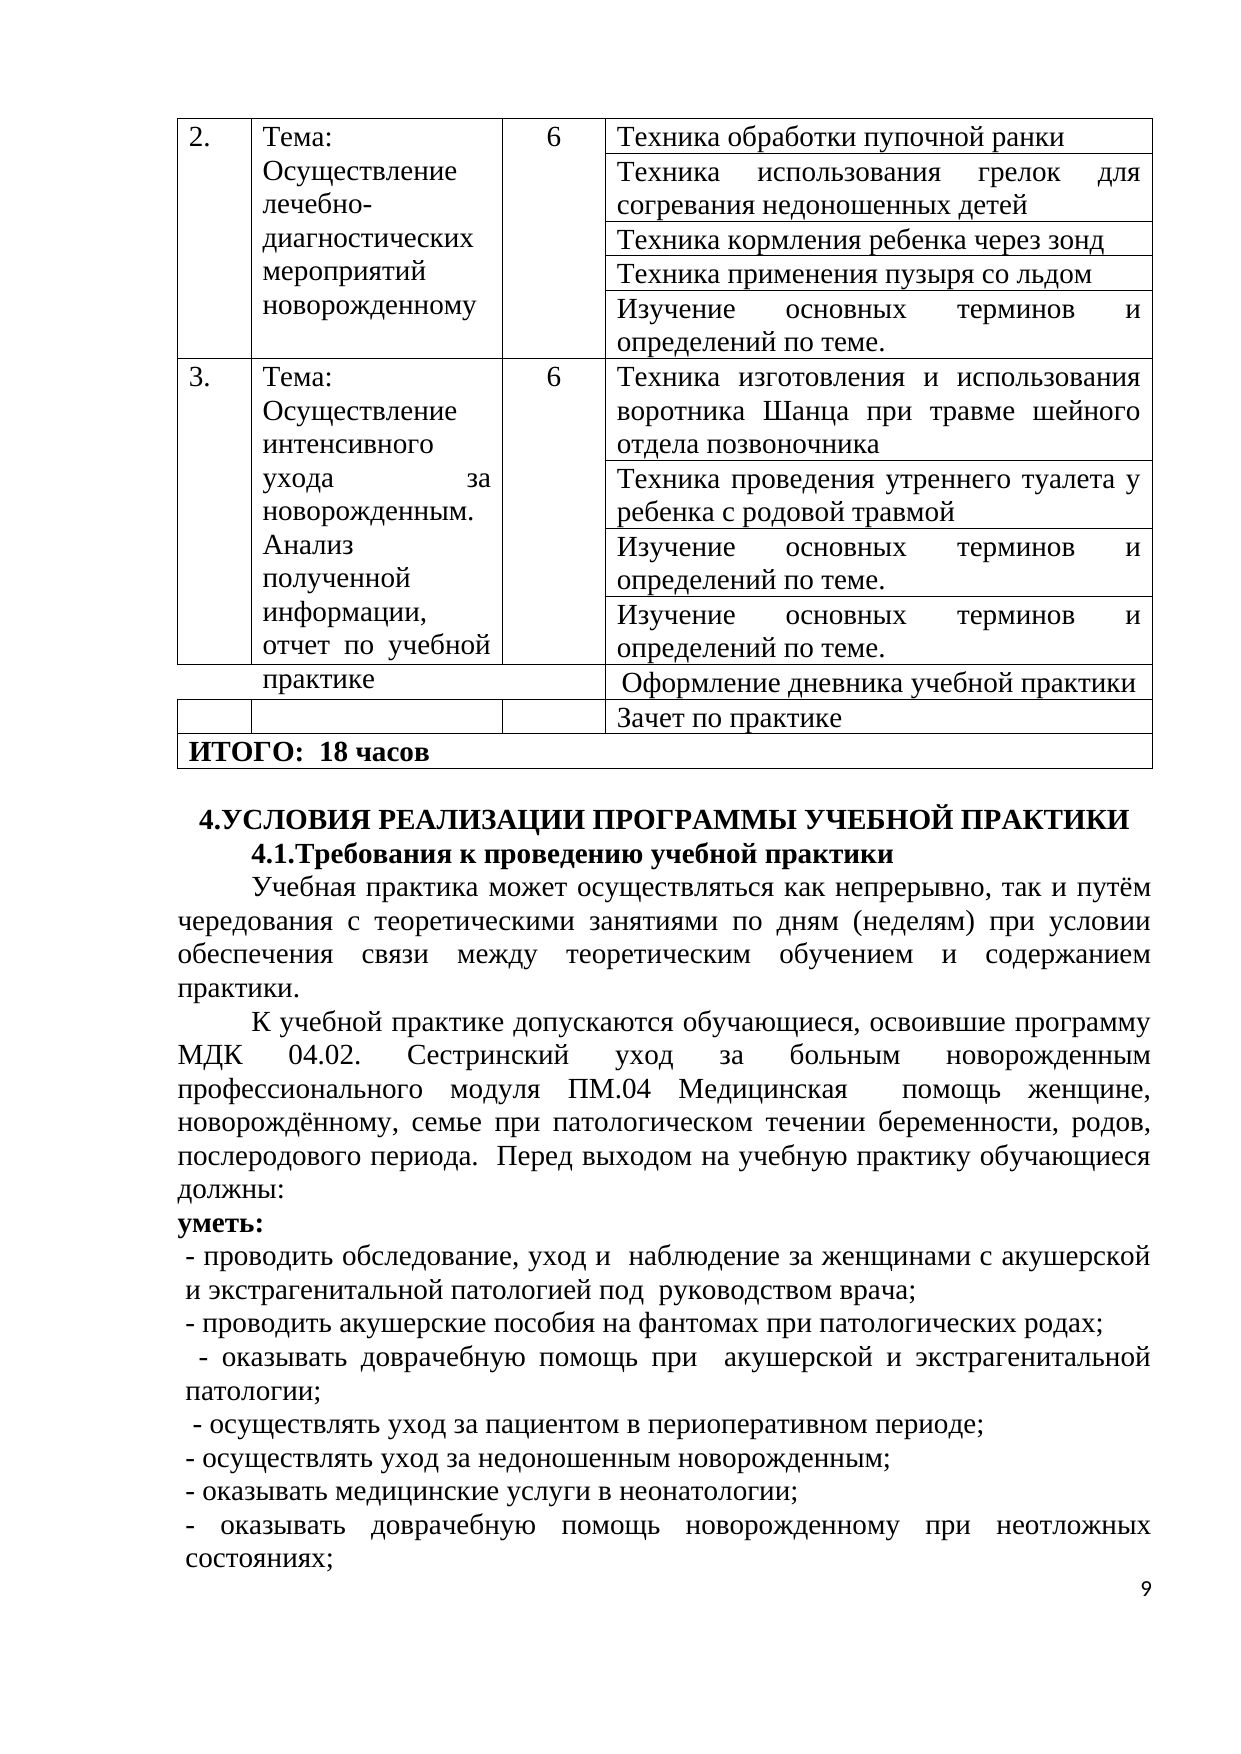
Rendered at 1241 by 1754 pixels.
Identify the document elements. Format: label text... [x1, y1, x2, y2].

table_cell [252, 700, 502, 733]
table_cell [503, 700, 605, 733]
table_cell Оформление дневника учебной практики [606, 665, 1152, 699]
table_cell Техника проведения утреннего туалета у ребенка с родовой травмой [606, 461, 1152, 528]
table_cell Изучение основных терминов и определений по теме. [606, 529, 1152, 596]
table_cell Техника применения пузыря со льдом [606, 256, 1152, 290]
text 4.УСЛОВИЯ РЕАЛИЗАЦИИ ПРОГРАММЫ УЧЕБНОЙ ПРАКТИКИ [177, 802, 1152, 836]
text - осуществлять уход за пациентом в периоперативном периоде; [185, 1406, 1152, 1440]
text - оказывать доврачебную помощь при акушерской и экстрагенитальной патологии; [185, 1339, 1152, 1406]
table_cell 3. [178, 359, 251, 664]
text К учебной практике допускаются обучающиеся, освоившие программу МДК 04.02. Сестринский уход за больным новорожденным профессионального модуля ПМ.04 Медицинская помощь женщине, новорождённому, семье при патологическом течении беременности, родов, послеродового периода. Перед выходом на учебную практику обучающиеся должны: [177, 1004, 1152, 1205]
table_cell 6 [503, 359, 605, 664]
table_cell Изучение основных терминов и определений по теме. [606, 291, 1152, 358]
text - проводить обследование, уход и наблюдение за женщинами с акушерской и экстрагенитальной патологией под руководством врача; [185, 1238, 1152, 1306]
table_cell Тема: Осуществление интенсивного ухода за новорожденным. Анализ полученной информации, отчет по учебной практике [252, 359, 502, 664]
text - осуществлять уход за недоношенным новорожденным; [185, 1440, 1152, 1473]
text - оказывать доврачебную помощь новорожденному при неотложных состояниях; [185, 1507, 1152, 1574]
text - проводить акушерские пособия на фантомах при патологических родах; [185, 1306, 1152, 1339]
table_cell Техника обработки пупочной ранки [606, 119, 1152, 153]
table_cell 6 [503, 119, 605, 358]
text 4.1.Требования к проведению учебной практики [177, 836, 1152, 869]
table_cell 2. [178, 119, 251, 358]
text - оказывать медицинские услуги в неонатологии; [185, 1473, 1152, 1507]
table_cell Техника использования грелок для согревания недоношенных детей [606, 154, 1152, 221]
table_cell Тема: Осуществление лечебно-диагностических мероприятий новорожденному [252, 119, 502, 358]
table_cell Техника изготовления и использования воротника Шанца при травме шейного отдела позвоночника [606, 359, 1152, 460]
table_cell Изучение основных терминов и определений по теме. [606, 597, 1152, 664]
text Учебная практика может осуществляться как непрерывно, так и путём чередования с теоретическими занятиями по дням (неделям) при условии обеспечения связи между теоретическим обучением и содержанием практики. [177, 869, 1152, 1004]
text уметь: [177, 1205, 1152, 1238]
table_cell Зачет по практике [606, 700, 1152, 733]
table_cell Техника кормления ребенка через зонд [606, 222, 1152, 255]
table_cell [178, 700, 251, 733]
table_cell ИТОГО: 18 часов [178, 734, 1152, 768]
